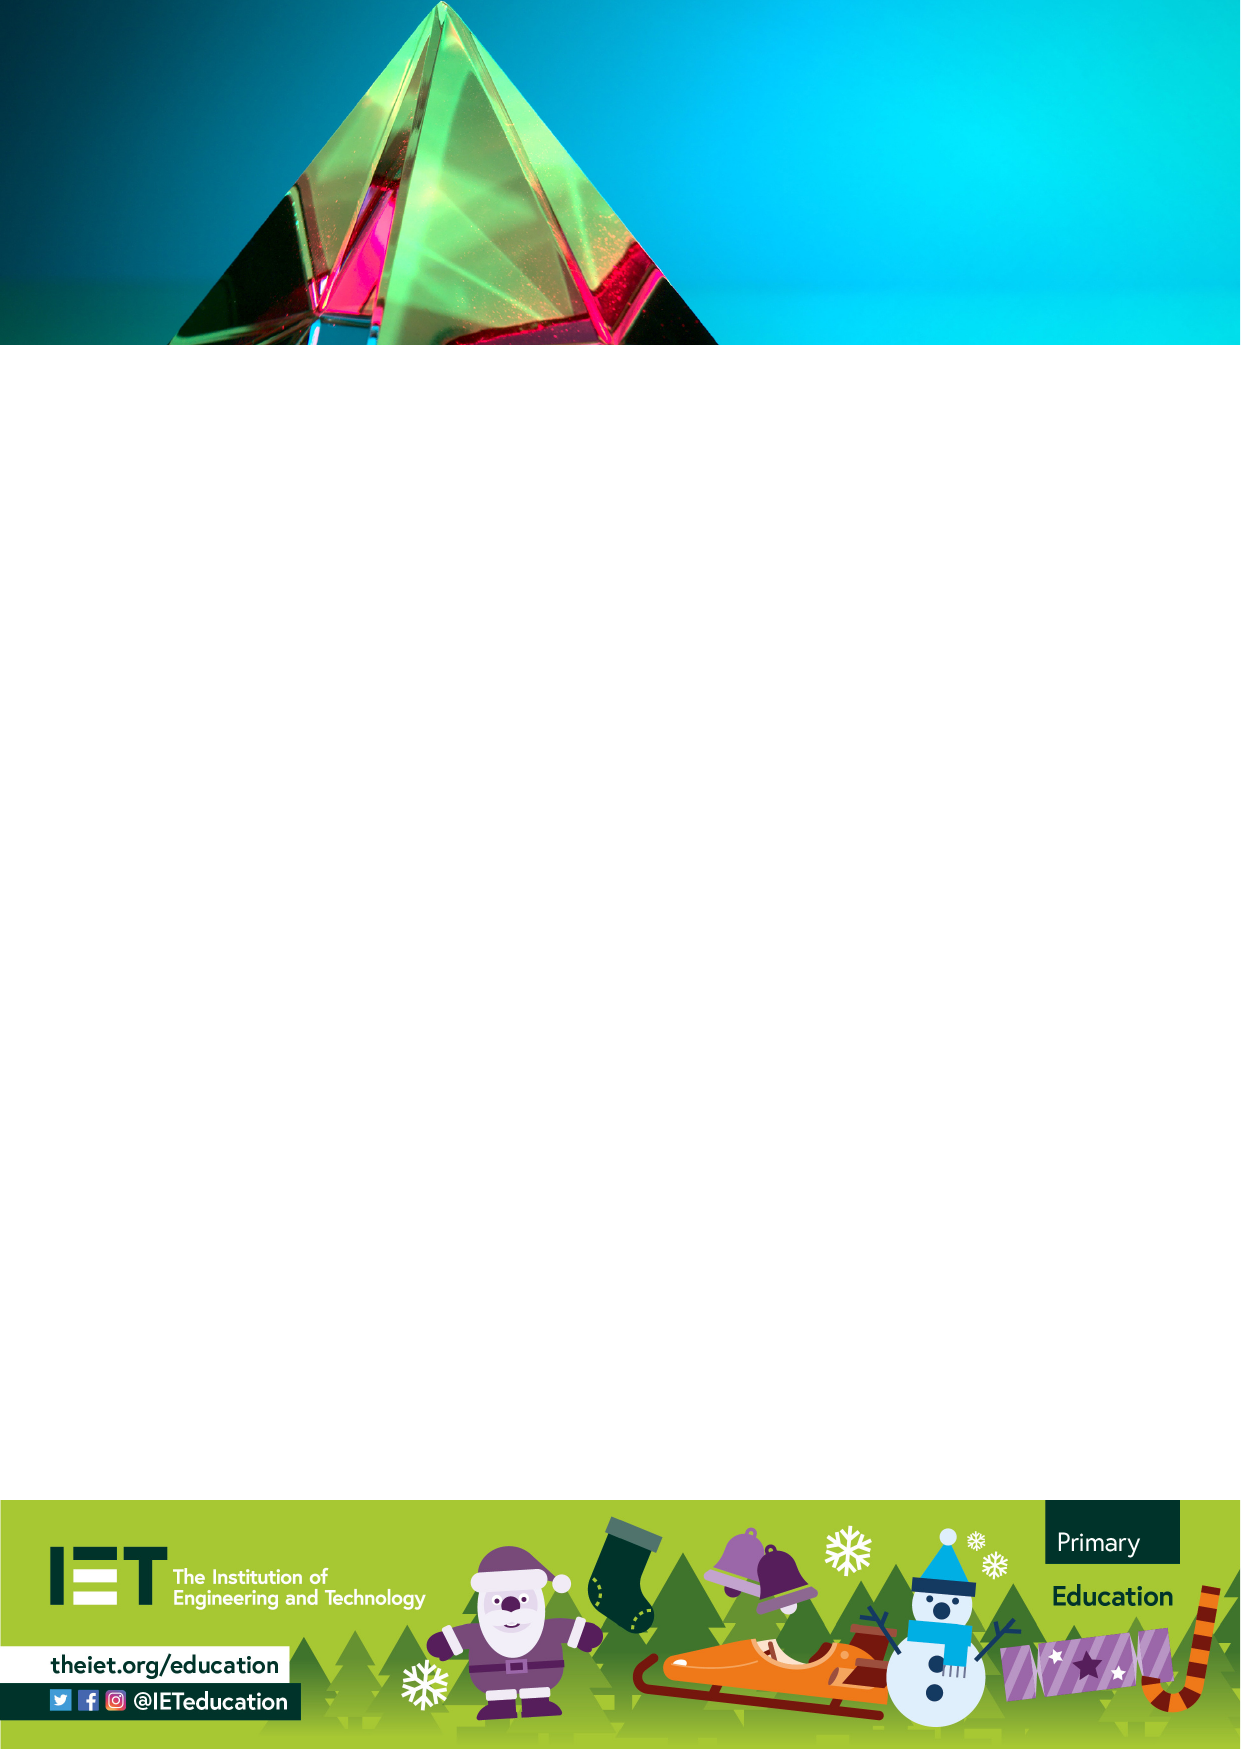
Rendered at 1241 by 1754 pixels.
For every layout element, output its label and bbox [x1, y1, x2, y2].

picture [0, 0, 1241, 345]
picture [0, 1500, 1241, 1749]
